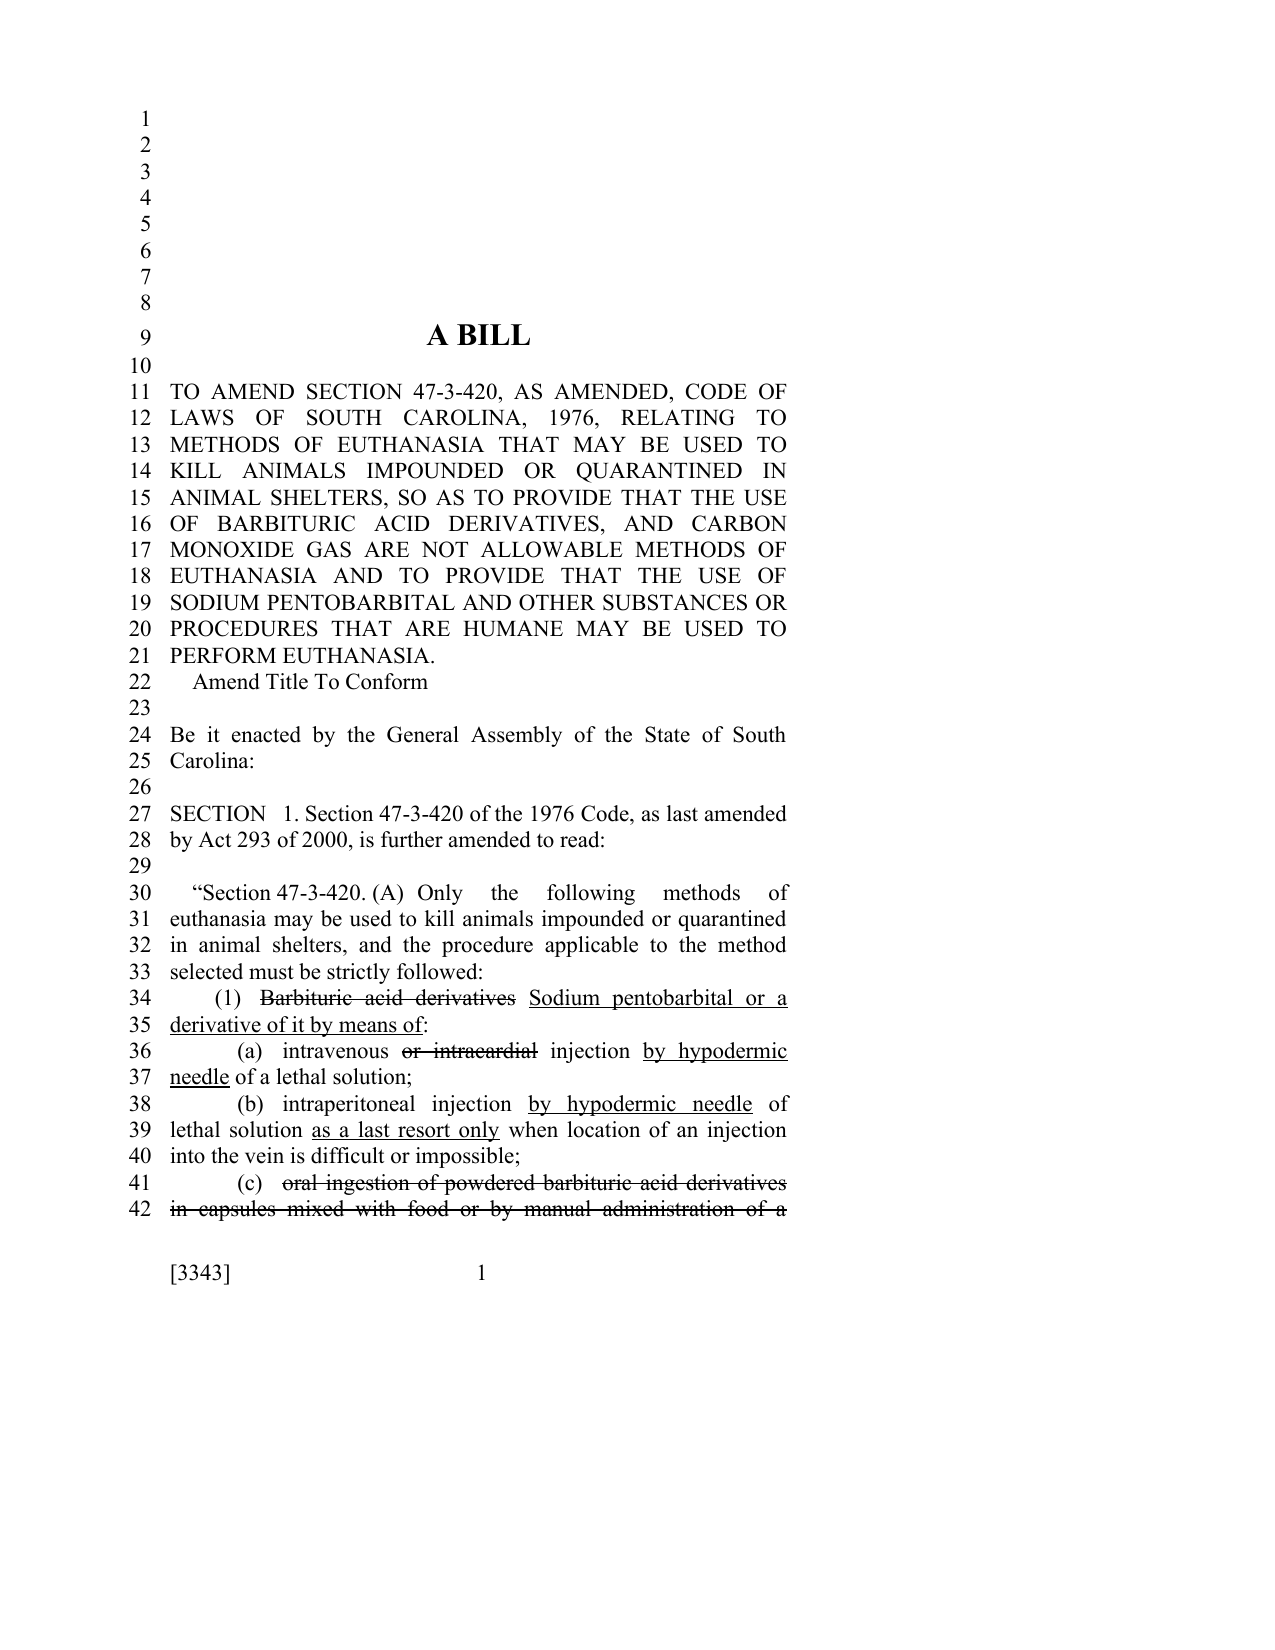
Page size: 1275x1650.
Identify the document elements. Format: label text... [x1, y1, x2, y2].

text SECTION 1. Section 47-3-420 of the 1976 Code, as last amended by Act 293 of 2000, is further amended to read: [169, 800, 787, 852]
text (1) Barbituric acid derivatives Sodium pentobarbital or a derivative of it by means of: [169, 984, 787, 1037]
text “Section 47-3-420. (A) Only the following methods of euthanasia may be used to kill animals impounded or quarantined in animal shelters, and the procedure applicable to the method selected must be strictly followed: [169, 879, 787, 984]
text (a) intravenous or intracardial injection by hypodermic needle of a lethal solution; [169, 1037, 787, 1090]
text Be it enacted by the General Assembly of the State of South Carolina: [169, 721, 787, 773]
text TO AMEND SECTION 47-3-420, AS AMENDED, CODE OF LAWS OF SOUTH CAROLINA, 1976, RELATING TO METHODS OF EUTHANASIA THAT MAY BE USED TO KILL ANIMALS IMPOUNDED OR QUARANTINED IN ANIMAL SHELTERS, SO AS TO PROVIDE THAT THE USE OF BARBITURIC ACID DERIVATIVES, AND CARBON MONOXIDE GAS ARE NOT ALLOWABLE METHODS OF EUTHANASIA AND TO PROVIDE THAT THE USE OF SODIUM PENTOBARBITAL AND OTHER SUBSTANCES OR PROCEDURES THAT ARE HUMANE MAY BE USED TO PERFORM EUTHANASIA. [169, 378, 787, 668]
text (b) intraperitoneal injection by hypodermic needle of lethal solution as a last resort only when location of an injection into the vein is difficult or impossible; [169, 1090, 787, 1169]
text Amend Title To Conform [169, 668, 787, 694]
text A BILL [169, 316, 787, 352]
